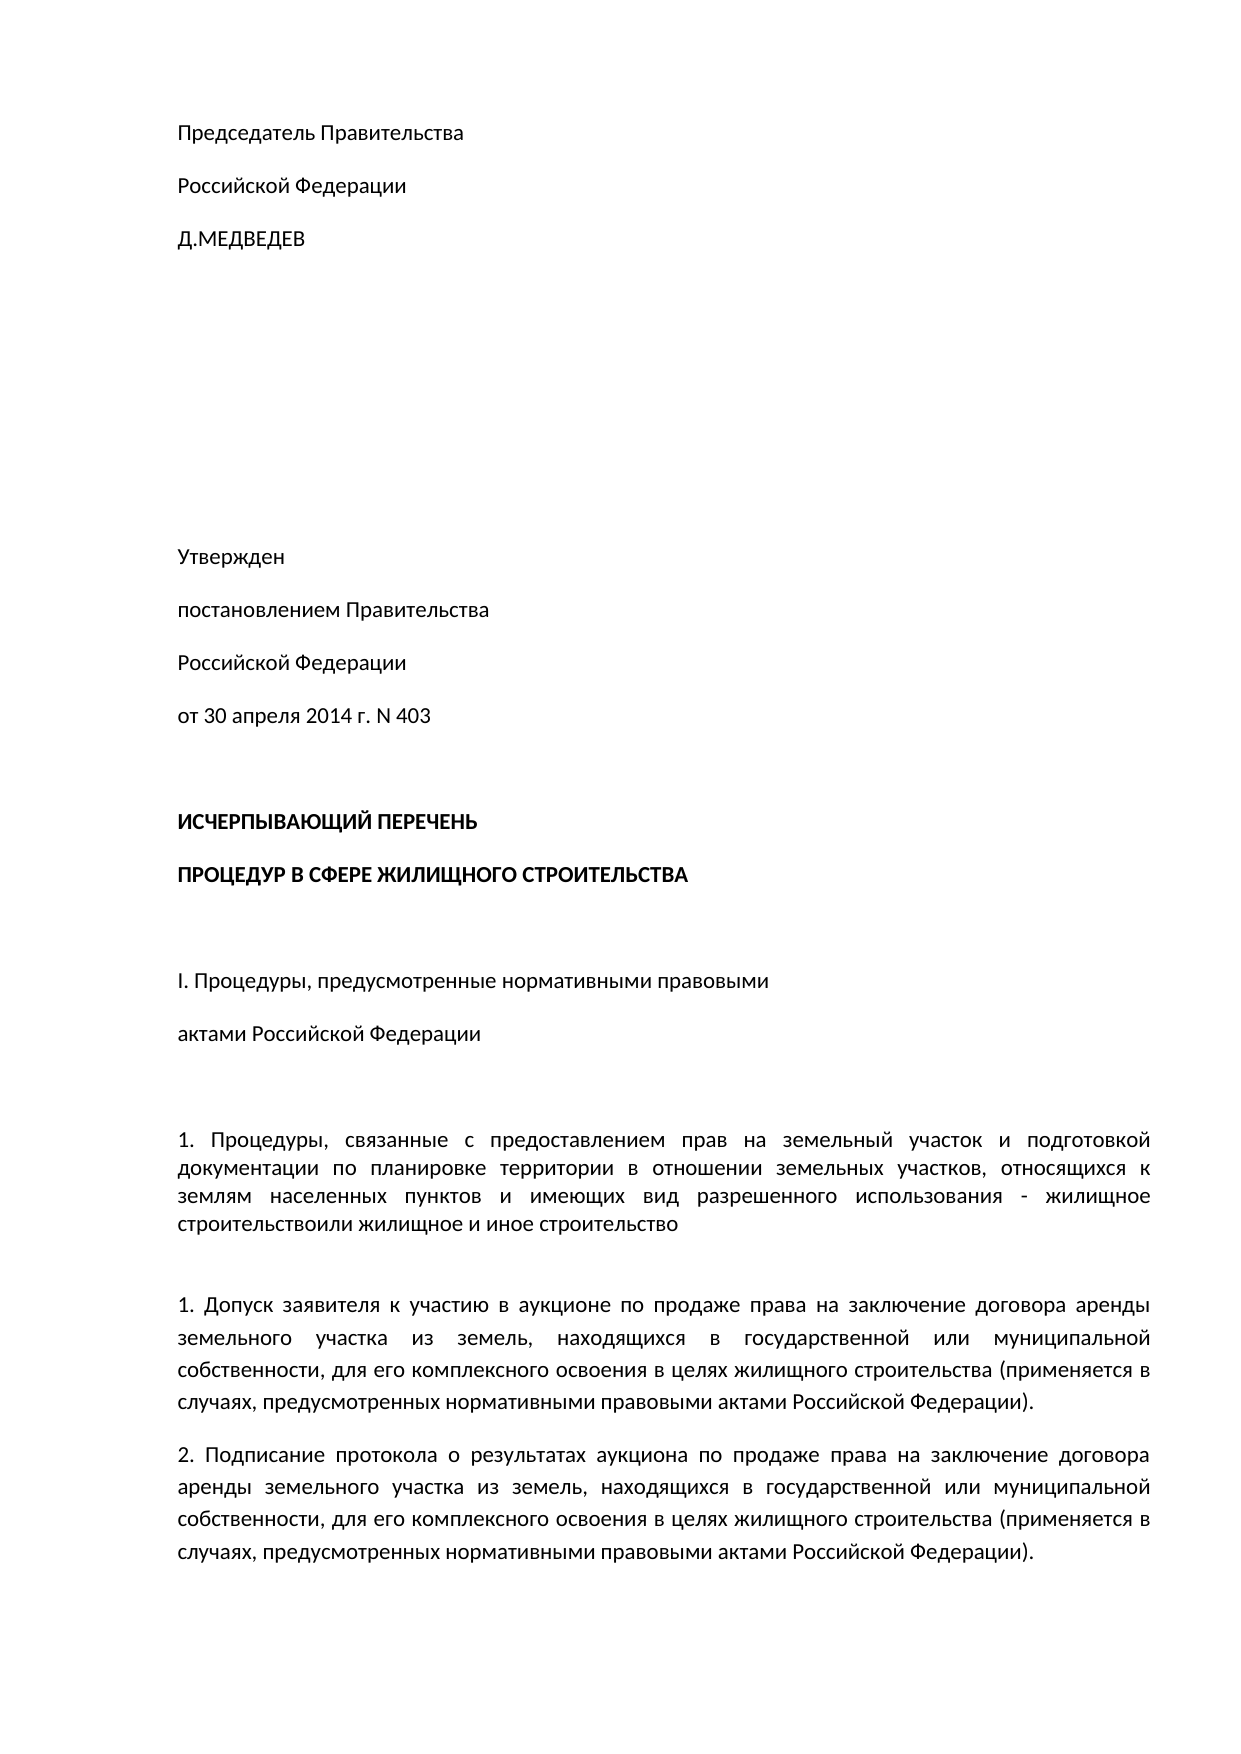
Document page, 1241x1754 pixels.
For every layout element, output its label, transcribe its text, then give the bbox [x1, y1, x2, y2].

text постановлением Правительства [177, 595, 1152, 623]
text I. Процедуры, предусмотренные нормативными правовыми [177, 966, 1152, 994]
text Утвержден [177, 542, 1152, 570]
text 1. Процедуры, связанные с предоставлением прав на земельный участок и подготовкой документации по планировке территории в отношении земельных участков, относящихся к землям населенных пунктов и имеющих вид разрешенного использования - жилищное строительствоили жилищное и иное строительство [177, 1126, 1152, 1238]
text от 30 апреля 2014 г. N 403 [177, 701, 1152, 729]
text 2. Подписание протокола о результатах аукциона по продаже права на заключение договора аренды земельного участка из земель, находящихся в государственной или муниципальной собственности, для его комплексного освоения в целях жилищного строительства (применяется в случаях, предусмотренных нормативными правовыми актами Российской Федерации). [177, 1440, 1152, 1565]
text актами Российской Федерации [177, 1019, 1152, 1047]
text Д.МЕДВЕДЕВ [177, 224, 1152, 252]
text Российской Федерации [177, 648, 1152, 676]
text ИСЧЕРПЫВАЮЩИЙ ПЕРЕЧЕНЬ [177, 807, 1152, 835]
text Председатель Правительства [177, 118, 1152, 146]
text 1. Допуск заявителя к участию в аукционе по продаже права на заключение договора аренды земельного участка из земель, находящихся в государственной или муниципальной собственности, для его комплексного освоения в целях жилищного строительства (применяется в случаях, предусмотренных нормативными правовыми актами Российской Федерации). [177, 1291, 1152, 1415]
text ПРОЦЕДУР В СФЕРЕ ЖИЛИЩНОГО СТРОИТЕЛЬСТВА [177, 860, 1152, 888]
text Российской Федерации [177, 171, 1152, 199]
